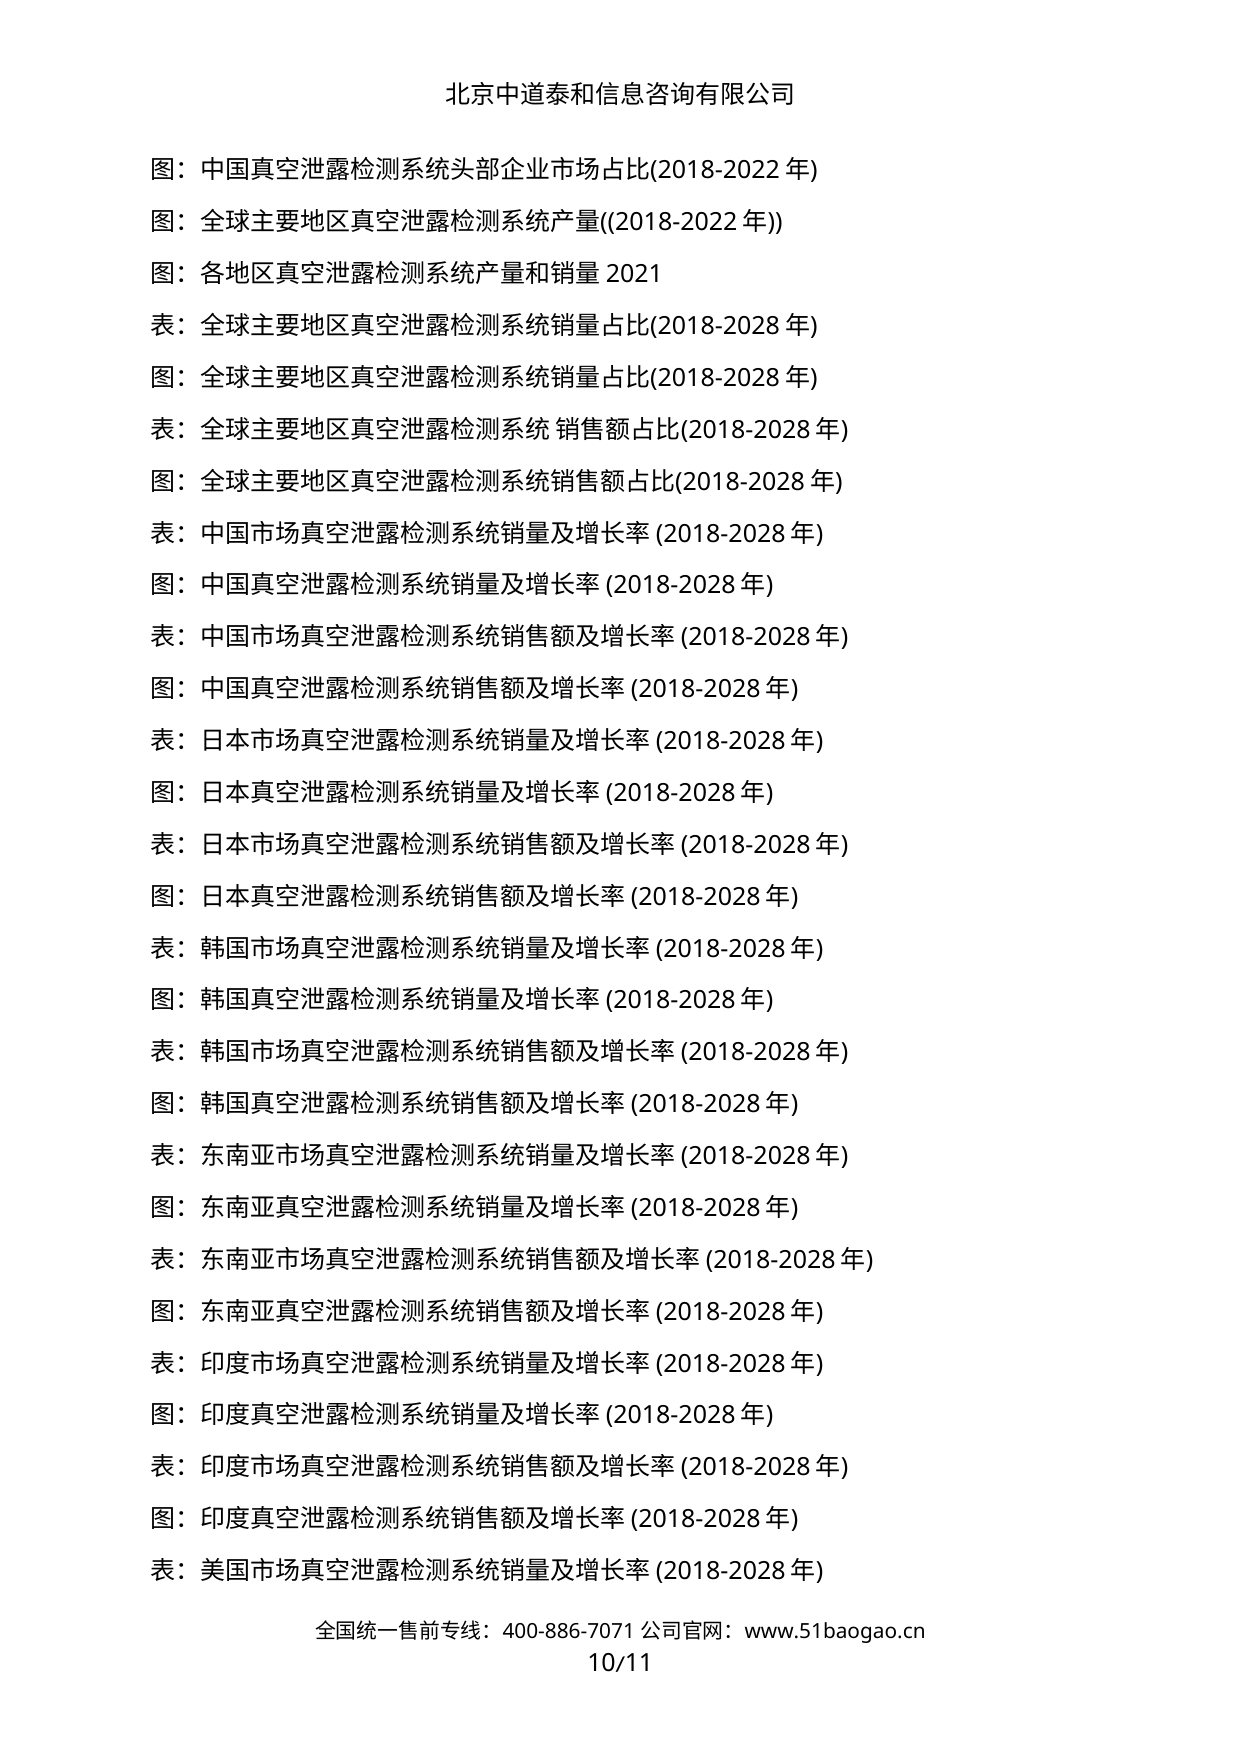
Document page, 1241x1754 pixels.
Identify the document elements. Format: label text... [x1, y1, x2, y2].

text 图：中国真空泄露检测系统头部企业市场占比(2018-2022年) [150, 150, 1090, 186]
text 图：印度真空泄露检测系统销售额及增长率 (2018-2028年) [150, 1499, 1090, 1535]
text 图：中国真空泄露检测系统销量及增长率 (2018-2028年) [150, 565, 1090, 601]
text 表：韩国市场真空泄露检测系统销量及增长率 (2018-2028年) [150, 928, 1090, 964]
text 图：东南亚真空泄露检测系统销量及增长率 (2018-2028年) [150, 1187, 1090, 1224]
text 图：东南亚真空泄露检测系统销售额及增长率 (2018-2028年) [150, 1291, 1090, 1327]
text 表：东南亚市场真空泄露检测系统销售额及增长率 (2018-2028年) [150, 1239, 1090, 1276]
text 图：全球主要地区真空泄露检测系统产量((2018-2022年)) [150, 202, 1090, 238]
text 表：韩国市场真空泄露检测系统销售额及增长率 (2018-2028年) [150, 1032, 1090, 1068]
text 图：中国真空泄露检测系统销售额及增长率 (2018-2028年) [150, 669, 1090, 705]
text 图：印度真空泄露检测系统销量及增长率 (2018-2028年) [150, 1395, 1090, 1431]
text 表：印度市场真空泄露检测系统销量及增长率 (2018-2028年) [150, 1343, 1090, 1379]
text 图：全球主要地区真空泄露检测系统销售额占比(2018-2028年) [150, 461, 1090, 497]
text 图：日本真空泄露检测系统销量及增长率 (2018-2028年) [150, 772, 1090, 809]
text 图：韩国真空泄露检测系统销量及增长率 (2018-2028年) [150, 980, 1090, 1016]
text 表：全球主要地区真空泄露检测系统 销售额占比(2018-2028年) [150, 409, 1090, 446]
text 表：印度市场真空泄露检测系统销售额及增长率 (2018-2028年) [150, 1447, 1090, 1483]
text 表：日本市场真空泄露检测系统销售额及增长率 (2018-2028年) [150, 824, 1090, 861]
text 表：全球主要地区真空泄露检测系统销量占比(2018-2028年) [150, 306, 1090, 342]
text 表：东南亚市场真空泄露检测系统销量及增长率 (2018-2028年) [150, 1136, 1090, 1172]
text 表：日本市场真空泄露检测系统销量及增长率 (2018-2028年) [150, 721, 1090, 757]
text 图：日本真空泄露检测系统销售额及增长率 (2018-2028年) [150, 876, 1090, 912]
text 图：全球主要地区真空泄露检测系统销量占比(2018-2028年) [150, 357, 1090, 394]
text 图：各地区真空泄露检测系统产量和销量 2021 [150, 254, 1090, 290]
text 表：美国市场真空泄露检测系统销量及增长率 (2018-2028年) [150, 1551, 1090, 1587]
text 表：中国市场真空泄露检测系统销量及增长率 (2018-2028年) [150, 513, 1090, 549]
text 表：中国市场真空泄露检测系统销售额及增长率 (2018-2028年) [150, 617, 1090, 653]
text 图：韩国真空泄露检测系统销售额及增长率 (2018-2028年) [150, 1084, 1090, 1120]
